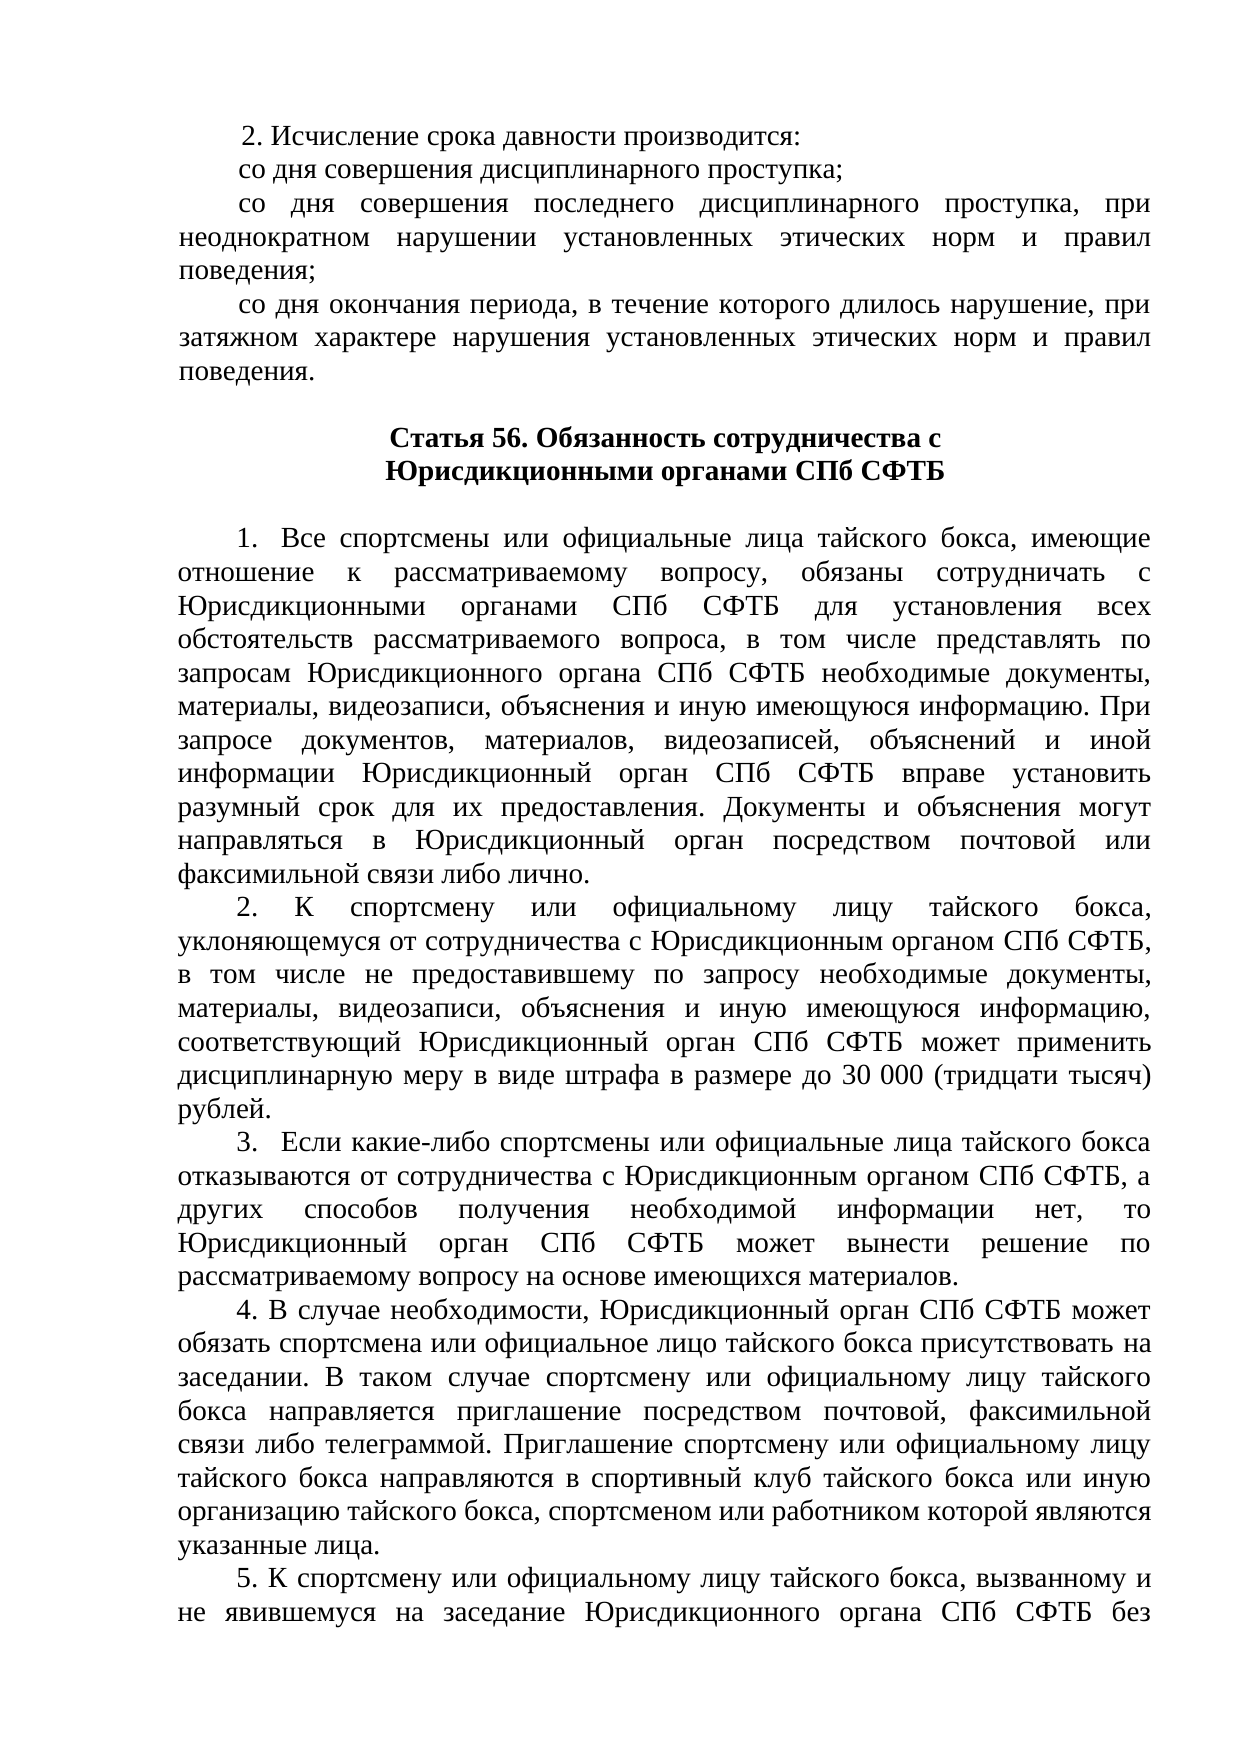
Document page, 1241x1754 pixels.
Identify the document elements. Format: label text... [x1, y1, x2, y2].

text 1. Все спортсмены или официальные лица тайского бокса, имеющие отношение к рассматриваемому вопросу, обязаны сотрудничать с Юрисдикционными органами СПб СФТБ для установления всех обстоятельств рассматриваемого вопроса, в том числе представлять по запросам Юрисдикционного органа СПб СФТБ необходимые документы, материалы, видеозаписи, объяснения и иную имеющуюся информацию. При запросе документов, материалов, видеозаписей, объяснений и иной информации Юрисдикционный орган СПб СФТБ вправе установить разумный срок для их предоставления. Документы и объяснения могут направляться в Юрисдикционный орган посредством почтовой или факсимильной связи либо лично. [177, 521, 1152, 889]
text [177, 1560, 1152, 1627]
text со дня окончания периода, в течение которого длилось нарушение, при затяжном характере нарушения установленных этических норм и правил поведения. [179, 286, 1152, 386]
text 2. Исчисление срока давности производится: [179, 118, 1152, 152]
text 2. К спортсмену или официальному лицу тайского бокса, уклоняющемуся от сотрудничества с Юрисдикционным органом СПб СФТБ, в том числе не предоставившему по запросу необходимые документы, материалы, видеозаписи, объяснения и иную имеющуюся информацию, соответствующий Юрисдикционный орган СПб СФТБ может применить дисциплинарную меру в виде штрафа в размере до 30 000 (тридцати тысяч) рублей. [177, 889, 1152, 1124]
text со дня совершения дисциплинарного проступка; [179, 152, 1152, 185]
text Юрисдикционными органами СПб СФТБ [176, 453, 1152, 487]
text Статья 56. Обязанность сотрудничества с [176, 420, 1152, 453]
text со дня совершения последнего дисциплинарного проступка, при неоднократном нарушении установленных этических норм и правил поведения; [179, 185, 1152, 286]
text 3. Если какие-либо спортсмены или официальные лица тайского бокса отказываются от сотрудничества с Юрисдикционным органом СПб СФТБ, а других способов получения необходимой информации нет, то Юрисдикционный орган СПб СФТБ может вынести решение по рассматриваемому вопросу на основе имеющихся материалов. [177, 1124, 1152, 1292]
subtitle 4. В случае необходимости, Юрисдикционный орган СПб СФТБ может обязать спортсмена или официальное лицо тайского бокса присутствовать на заседании. В таком случае спортсмену или официальному лицу тайского бокса направляется приглашение посредством почтовой, факсимильной связи либо телеграммой. Приглашение спортсмену или официальному лицу тайского бокса направляются в спортивный клуб тайского бокса или иную организацию тайского бокса, спортсменом или работником которой являются указанные лица. [177, 1292, 1152, 1560]
